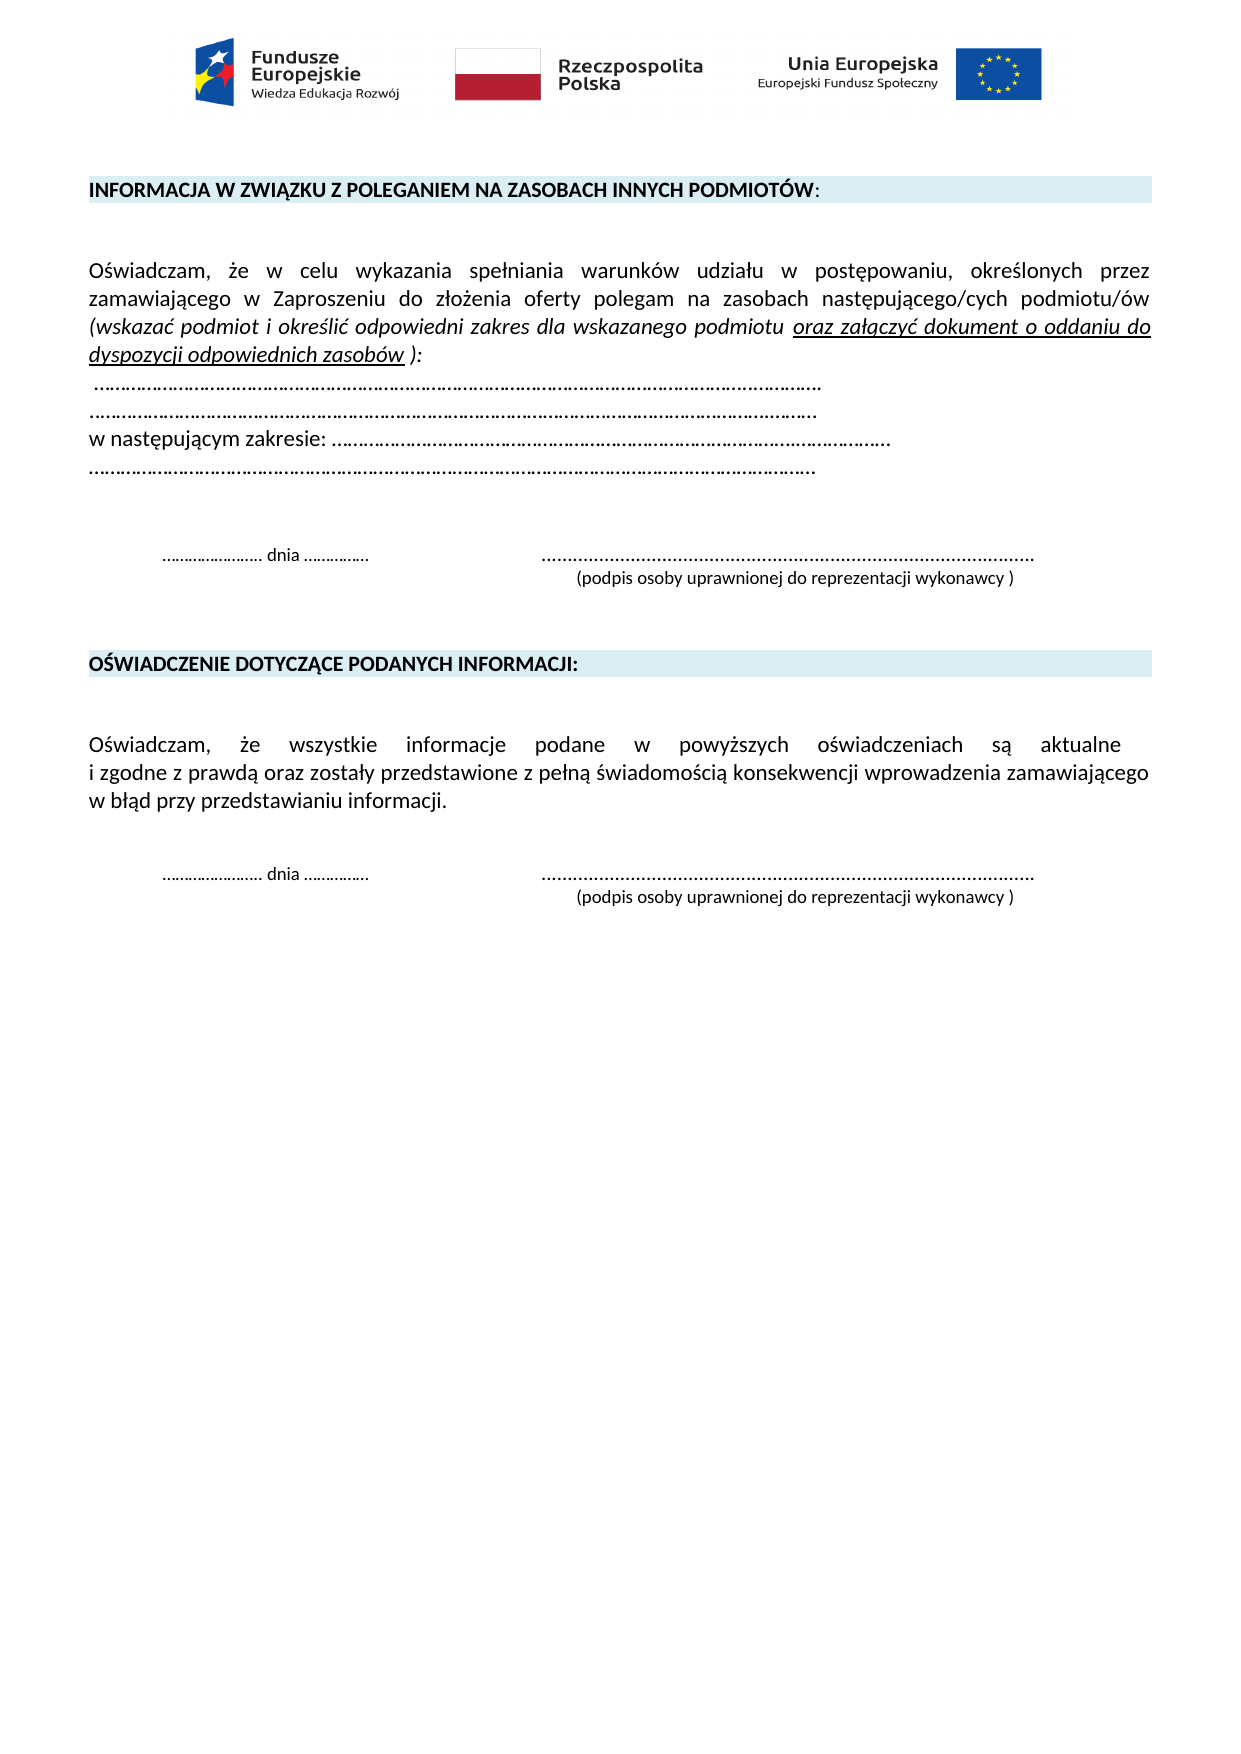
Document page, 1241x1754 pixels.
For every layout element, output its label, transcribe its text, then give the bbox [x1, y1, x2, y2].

text Oświadczam, że wszystkie informacje podane w powyższych oświadczeniach są aktualne i zgodne z prawdą oraz zostały przedstawione z pełną świadomością konsekwencji wprowadzenia zamawiającego w błąd przy przedstawianiu informacji. [89, 730, 1152, 814]
text OŚWIADCZENIE DOTYCZĄCE PODANYCH INFORMACJI: [89, 650, 1152, 677]
picture [164, 17, 1077, 129]
text ………………………………………………………………………………………………………………………… [89, 452, 1152, 480]
text INFORMACJA W ZWIĄZKU Z POLEGANIEM NA ZASOBACH INNYCH PODMIOTÓW: [89, 176, 1152, 203]
text ………………….. dnia …………… .............................................................................................. (podpis osoby uprawnionej do reprezentacji wykonawcy ) [89, 860, 1152, 908]
text ……………………………………………………………………………………………………………..…………. [89, 368, 1152, 396]
text ………………….. dnia …………… .............................................................................................. (podpis osoby uprawnionej do reprezentacji wykonawcy ) [89, 541, 1152, 589]
text w następującym zakresie: …………………………………………………………………………….……………… [89, 424, 1152, 452]
text Oświadczam, że w celu wykazania spełniania warunków udziału w postępowaniu, określonych przez zamawiającego w Zaproszeniu do złożenia oferty polegam na zasobach następującego/cych podmiotu/ów (wskazać podmiot i określić odpowiedni zakres dla wskazanego podmiotu oraz załączyć dokument o oddaniu do dyspozycji odpowiednich zasobów ): [89, 256, 1152, 368]
text ..……………………………………………………………………………………………………………….……… [89, 396, 1152, 424]
